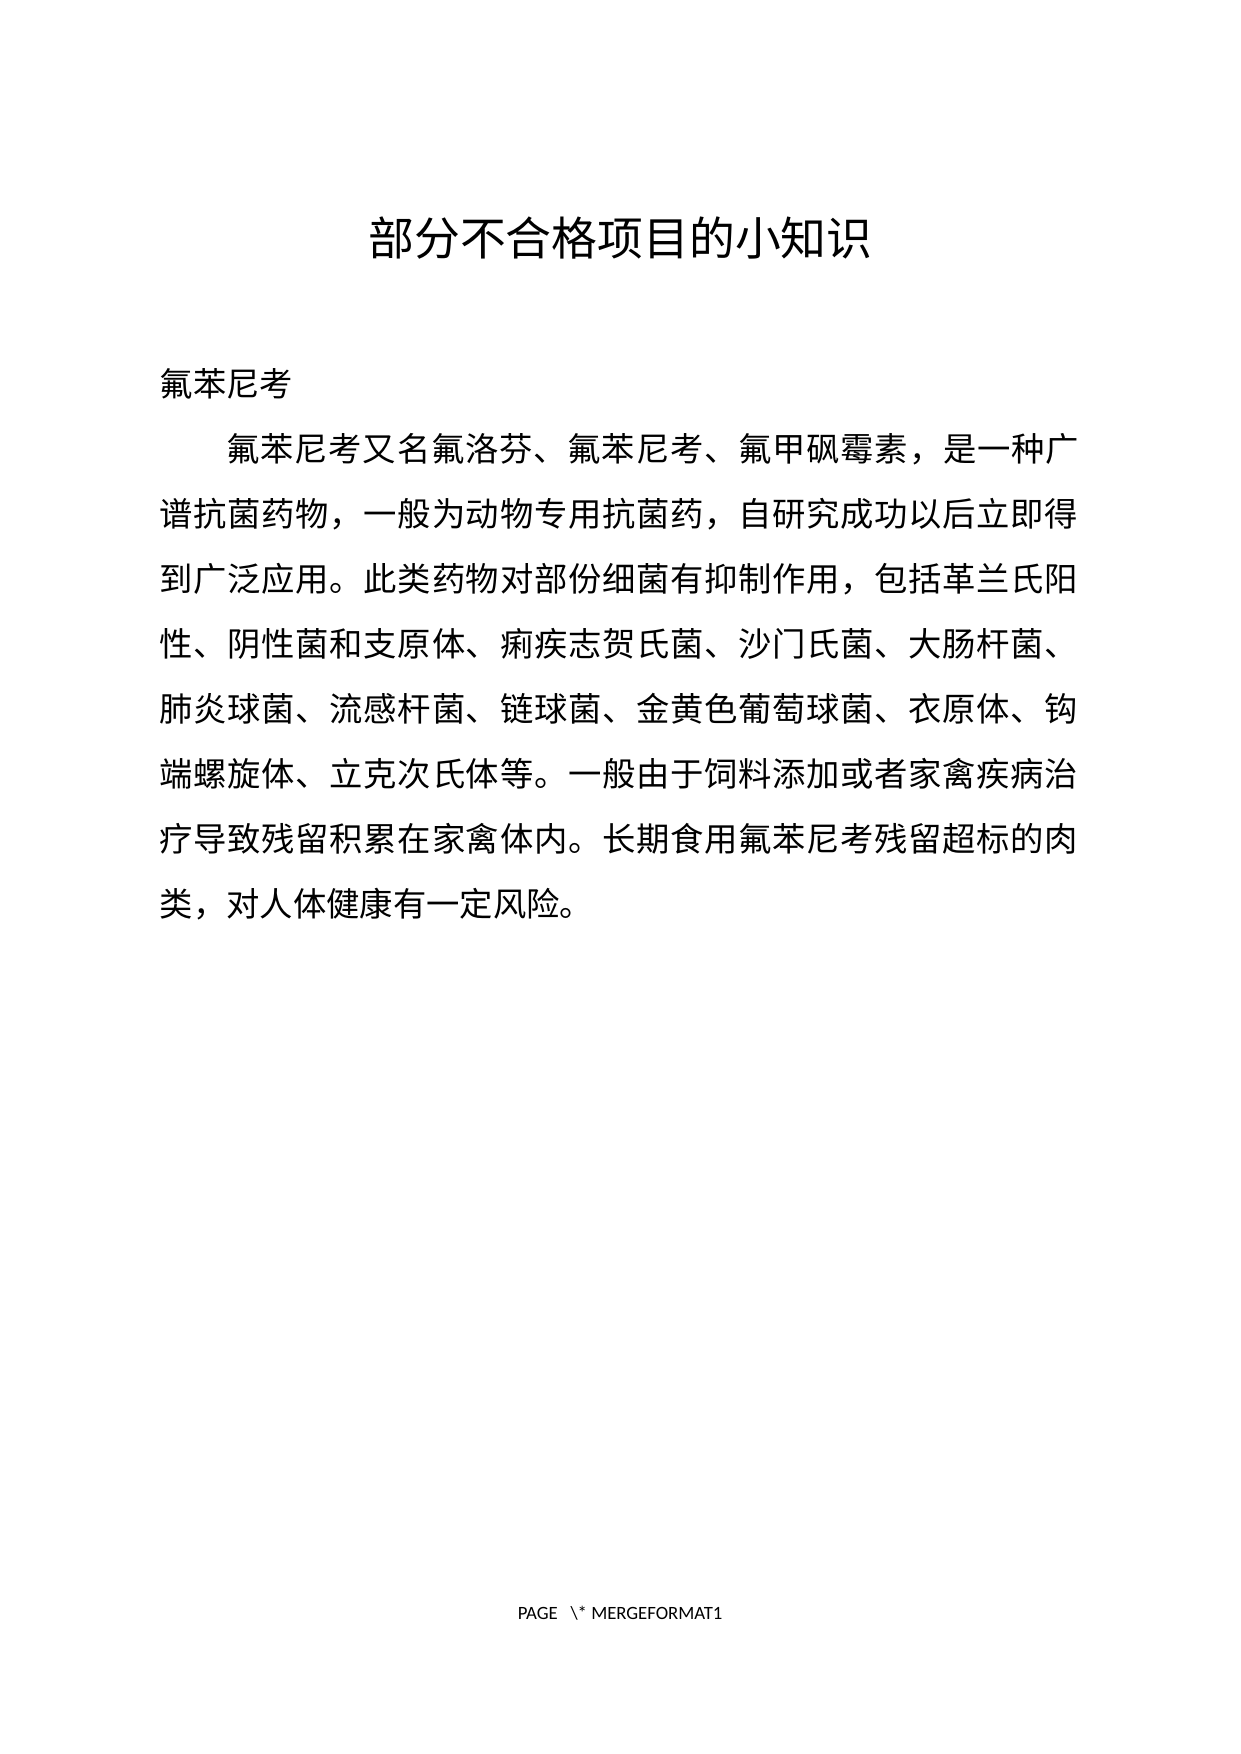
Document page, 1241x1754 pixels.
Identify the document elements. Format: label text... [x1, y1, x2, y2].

text 部分不合格项目的小知识 [159, 187, 1081, 284]
text 氟苯尼考又名氟洛芬、氟苯尼考、氟甲砜霉素，是一种广谱抗菌药物，一般为动物专用抗菌药，自研究成功以后立即得到广泛应用。此类药物对部份细菌有抑制作用，包括革兰氏阳性、阴性菌和支原体、痢疾志贺氏菌、沙门氏菌、大肠杆菌、肺炎球菌、流感杆菌、链球菌、金黄色葡萄球菌、衣原体、钩端螺旋体、立克次氏体等。一般由于饲料添加或者家禽疾病治疗导致残留积累在家禽体内。长期食用氟苯尼考残留超标的肉类，对人体健康有一定风险。 [159, 414, 1081, 934]
list 氟苯尼考 [159, 349, 1081, 414]
